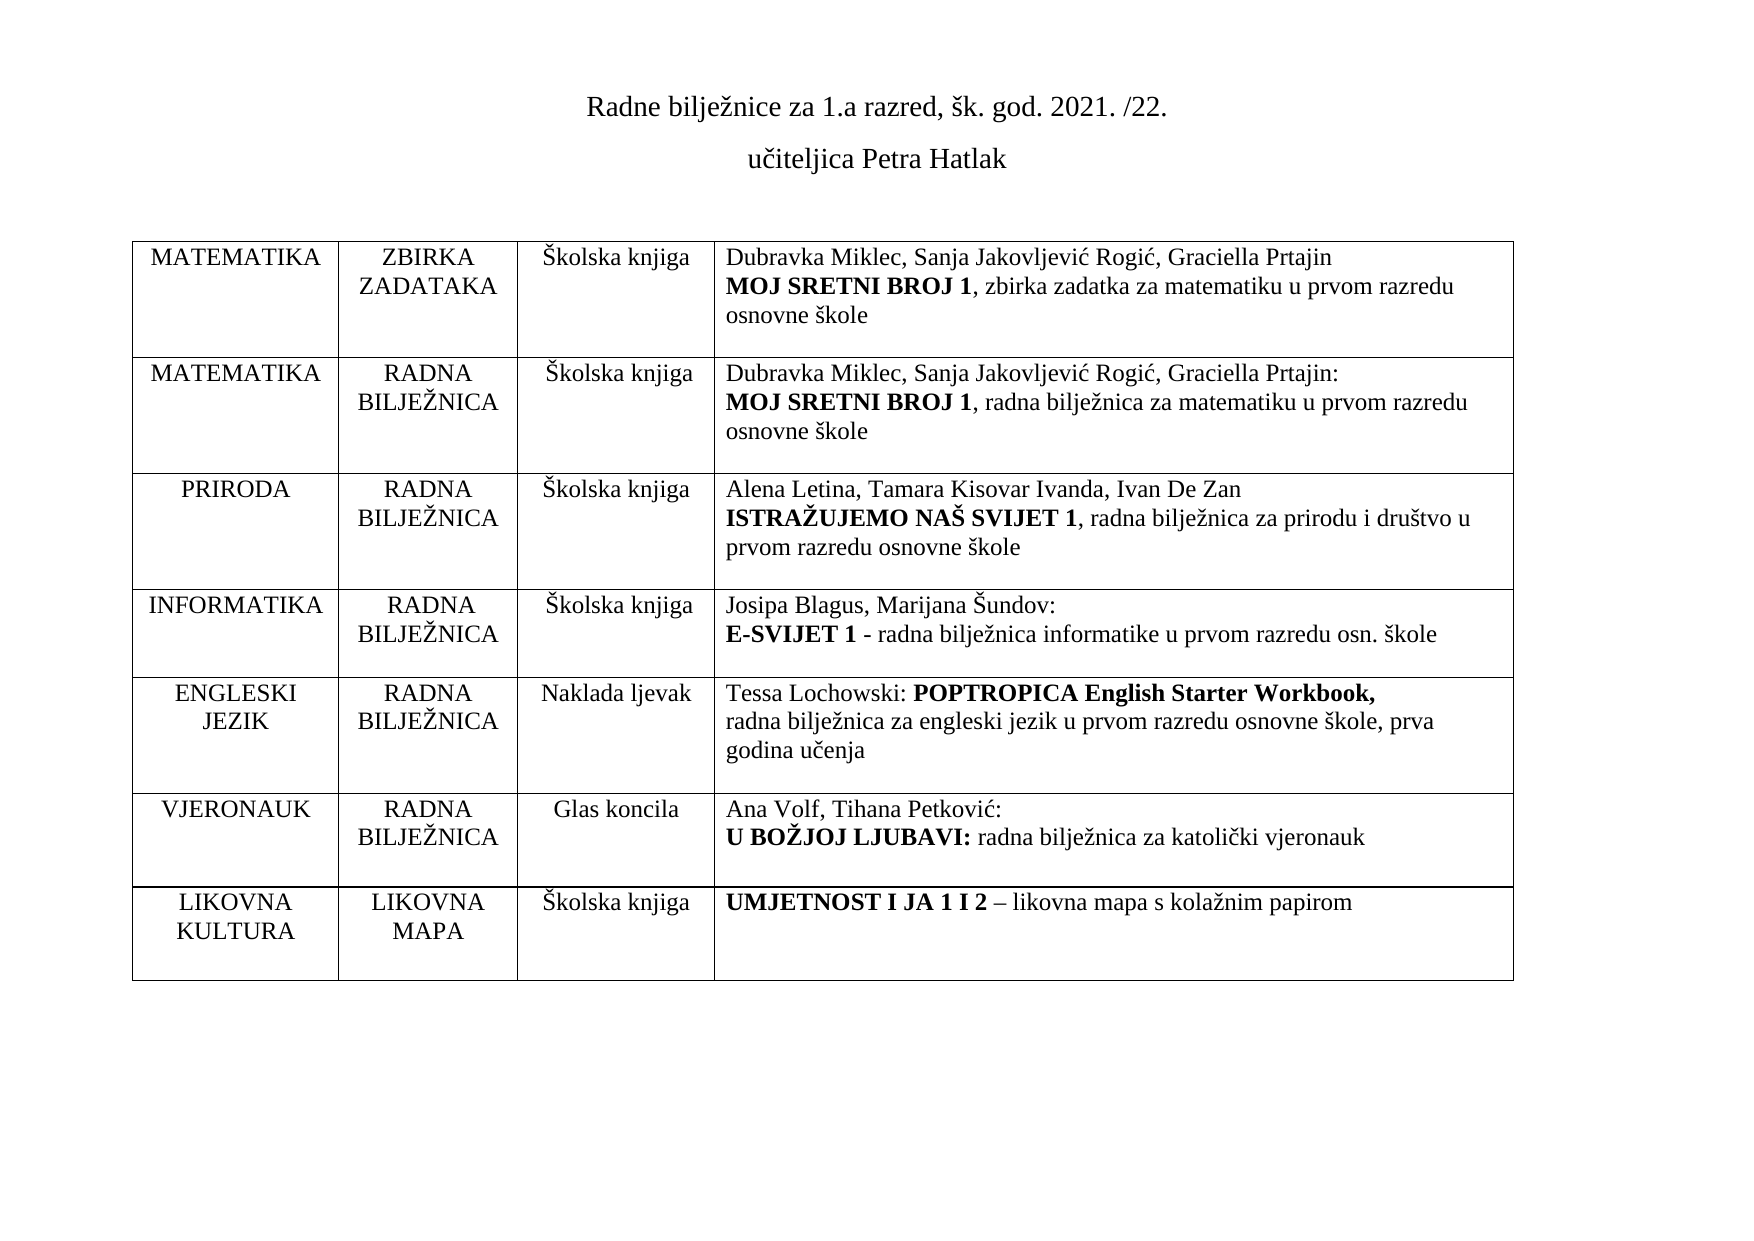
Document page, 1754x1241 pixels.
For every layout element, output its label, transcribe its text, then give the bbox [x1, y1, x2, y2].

table_cell RADNA BILJEŽNICA [339, 474, 517, 589]
table_cell Alena Letina, Tamara Kisovar Ivanda, Ivan De Zan ISTRAŽUJEMO NAŠ SVIJET 1, radna bilježnica za prirodu i društvo u prvom razredu osnovne škole [715, 474, 1513, 589]
table_cell Naklada ljevak [518, 678, 714, 793]
text Radne bilježnice za 1.a razred, šk. god. 2021. /22. [148, 89, 1606, 122]
table_cell RADNA BILJEŽNICA [339, 358, 517, 473]
table_cell Školska knjiga [518, 358, 714, 473]
table_cell UMJETNOST I JA 1 I 2 – likovna mapa s kolažnim papirom [715, 888, 1513, 980]
table_cell Tessa Lochowski: POPTROPICA English Starter Workbook, radna bilježnica za engleski jezik u prvom razredu osnovne škole, prva godina učenja [715, 678, 1513, 793]
table_header Dubravka Miklec, Sanja Jakovljević Rogić, Graciella Prtajin MOJ SRETNI BROJ 1, zbirka zadatka za matematiku u prvom razredu osnovne škole [715, 242, 1513, 357]
table_cell ENGLESKI JEZIK [133, 678, 338, 793]
table_cell MATEMATIKA [133, 358, 338, 473]
table_cell Školska knjiga [518, 888, 714, 980]
table_header ZBIRKA ZADATAKA [339, 242, 517, 357]
table_header Školska knjiga [518, 242, 714, 357]
table_cell Josipa Blagus, Marijana Šundov: E-SVIJET 1 - radna bilježnica informatike u prvom razredu osn. škole [715, 590, 1513, 677]
table_cell Školska knjiga [518, 590, 714, 677]
table_cell RADNA BILJEŽNICA [339, 678, 517, 793]
table_cell Školska knjiga [518, 474, 714, 589]
table_cell Ana Volf, Tihana Petković: U BOŽJOJ LJUBAVI: radna bilježnica za katolički vjeronauk [715, 794, 1513, 886]
table_cell LIKOVNA MAPA [339, 888, 517, 980]
table_cell INFORMATIKA [133, 590, 338, 677]
table_cell VJERONAUK [133, 794, 338, 886]
text učiteljica Petra Hatlak [148, 141, 1606, 175]
table_header MATEMATIKA [133, 242, 338, 357]
table_cell Glas koncila [518, 794, 714, 886]
table_cell RADNA BILJEŽNICA [339, 590, 517, 677]
table_cell Dubravka Miklec, Sanja Jakovljević Rogić, Graciella Prtajin: MOJ SRETNI BROJ 1, radna bilježnica za matematiku u prvom razredu osnovne škole [715, 358, 1513, 473]
table_cell LIKOVNA KULTURA [133, 888, 338, 980]
table_cell PRIRODA [133, 474, 338, 589]
table_cell RADNA BILJEŽNICA [339, 794, 517, 886]
